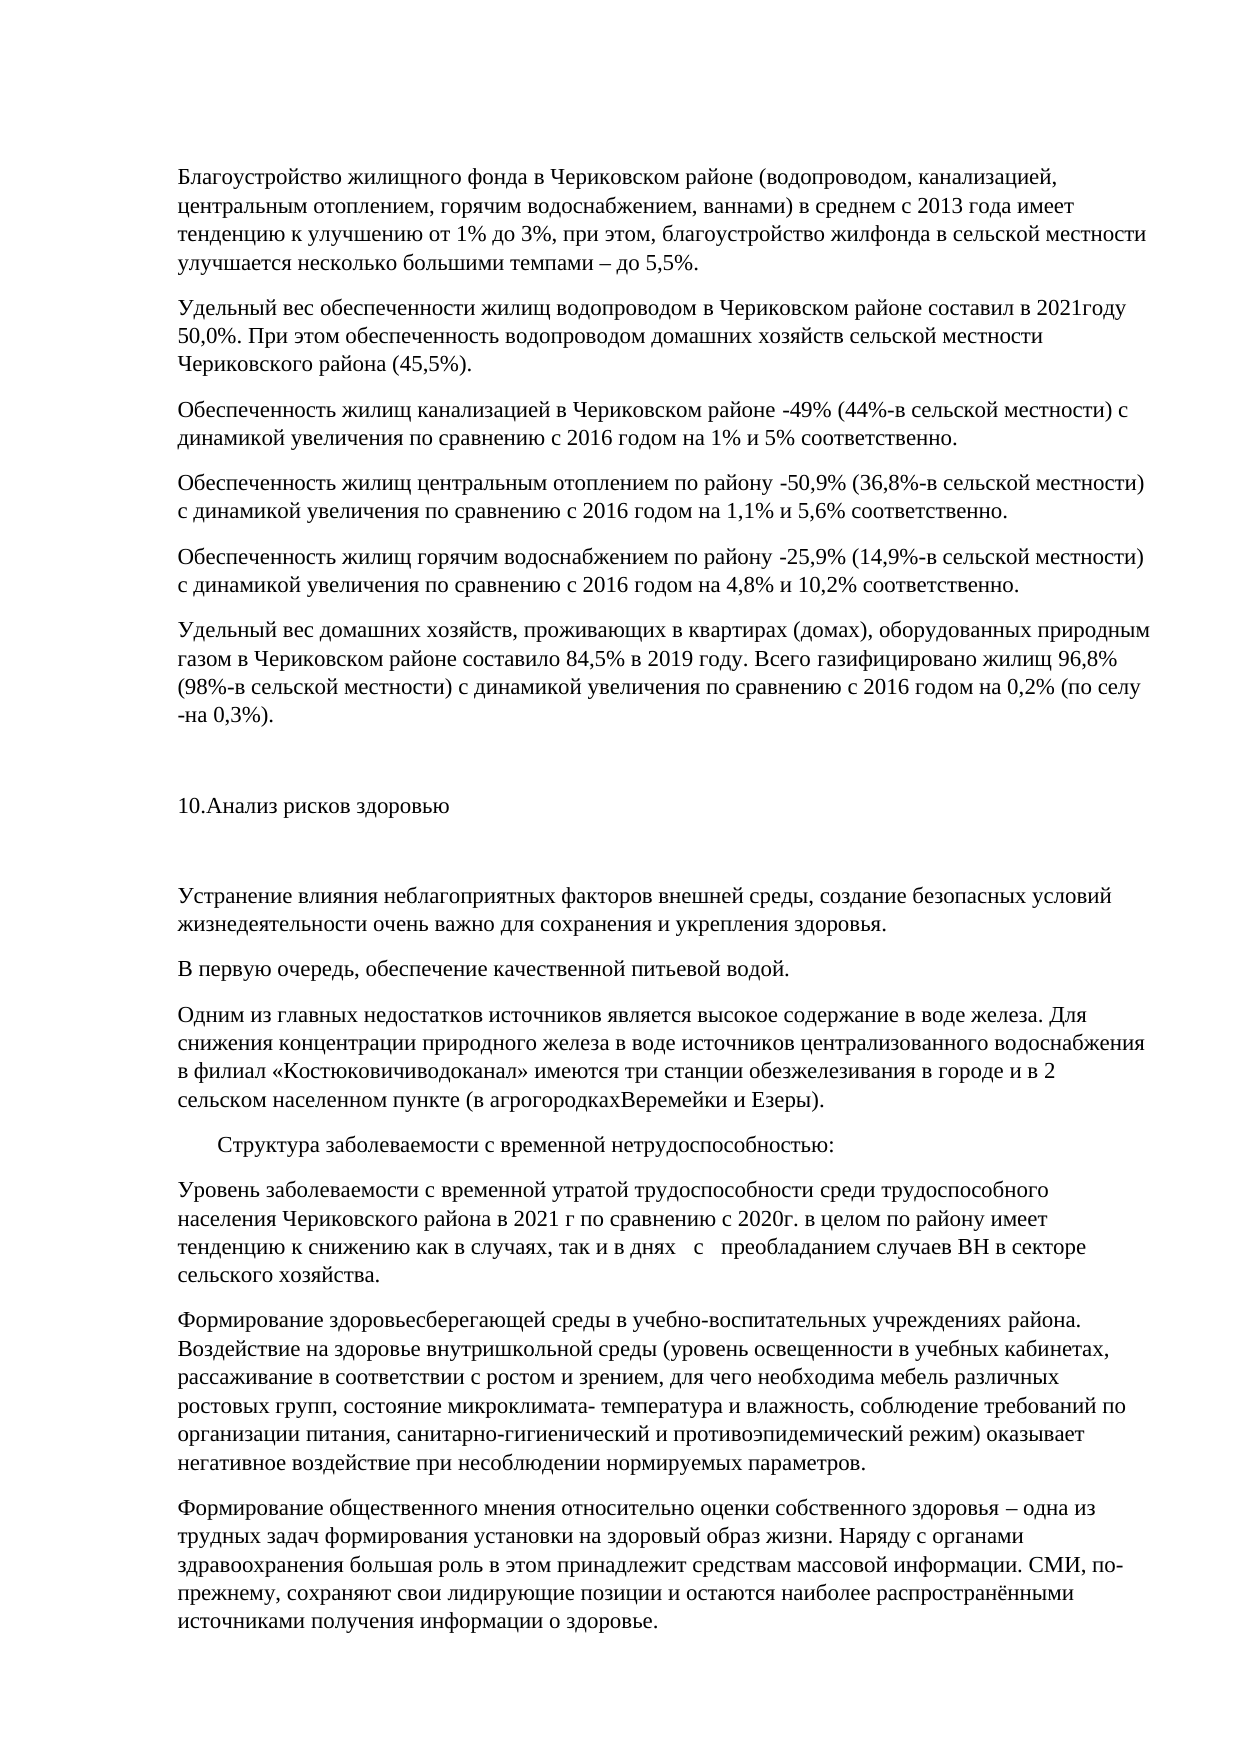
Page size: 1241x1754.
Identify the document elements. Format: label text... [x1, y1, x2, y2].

text Одним из главных недостатков источников является высокое содержание в воде железа. Для снижения концентрации природного железа в воде источников централизованного водоснабжения в филиал «Костюковичиводоканал» имеются три станции обезжелезивания в городе и в 2 сельском населенном пункте (в агрогородкахВеремейки и Езеры). [177, 1001, 1152, 1112]
text Удельный вес обеспеченности жилищ водопроводом в Чериковском районе составил в 2021году 50,0%. При этом обеспеченность водопроводом домашних хозяйств сельской местности Чериковского района (45,5%). [177, 294, 1152, 377]
text В первую очередь, обеспечение качественной питьевой водой. [177, 956, 1152, 982]
text Обеспеченность жилищ центральным отоплением по району -50,9% (36,8%-в сельской местности) с динамикой увеличения по сравнению с 2016 годом на 1,1% и 5,6% соответственно. [177, 469, 1152, 524]
text Обеспеченность жилищ канализацией в Чериковском районе -49% (44%-в сельской местности) с динамикой увеличения по сравнению с 2016 годом на 1% и 5% соответственно. [177, 396, 1152, 450]
text Уровень заболеваемости с временной утратой трудоспособности среди трудоспособного населения Чериковского района в 2021 г по сравнению с 2020г. в целом по району имеет тенденцию к снижению как в случаях, так и в днях с преобладанием случаев ВН в секторе сельского хозяйства. [177, 1176, 1152, 1288]
text Устранение влияния неблагоприятных факторов внешней среды, создание безопасных условий жизнедеятельности очень важно для сохранения и укрепления здоровья. [177, 882, 1152, 937]
text Удельный вес домашних хозяйств, проживающих в квартирах (домах), оборудованных природным газом в Чериковском районе составило 84,5% в 2019 году. Всего газифицировано жилищ 96,8% (98%-в сельской местности) с динамикой увеличения по сравнению с 2016 годом на 0,2% (по селу -на 0,3%). [177, 616, 1152, 728]
text Обеспеченность жилищ горячим водоснабжением по району -25,9% (14,9%-в сельской местности) с динамикой увеличения по сравнению с 2016 годом на 4,8% и 10,2% соответственно. [177, 543, 1152, 597]
text 10.Анализ рисков здоровью [177, 792, 1152, 818]
text Благоустройство жилищного фонда в Чериковском районе (водопроводом, канализацией, центральным отоплением, горячим водоснабжением, ваннами) в среднем с 2013 года имеет тенденцию к улучшению от 1% до 3%, при этом, благоустройство жилфонда в сельской местности улучшается несколько большими темпами – до 5,5%. [177, 163, 1152, 275]
text Структура заболеваемости с временной нетрудоспособностью: [177, 1131, 1152, 1157]
text Формирование общественного мнения относительно оценки собственного здоровья – одна из трудных задач формирования установки на здоровый образ жизни. Наряду с органами здравоохранения большая роль в этом принадлежит средствам массовой информации. СМИ, по-прежнему, сохраняют свои лидирующие позиции и остаются наиболее распространёнными источниками получения информации о здоровье. [177, 1494, 1152, 1634]
text Формирование здоровьесберегающей среды в учебно-воспитательных учреждениях района. Воздействие на здоровье внутришкольной среды (уровень освещенности в учебных кабинетах, рассаживание в соответствии с ростом и зрением, для чего необходима мебель различных ростовых групп, состояние микроклимата- температура и влажность, соблюдение требований по организации питания, санитарно-гигиенический и противоэпидемический режим) оказывает негативное воздействие при несоблюдении нормируемых параметров. [177, 1307, 1152, 1475]
